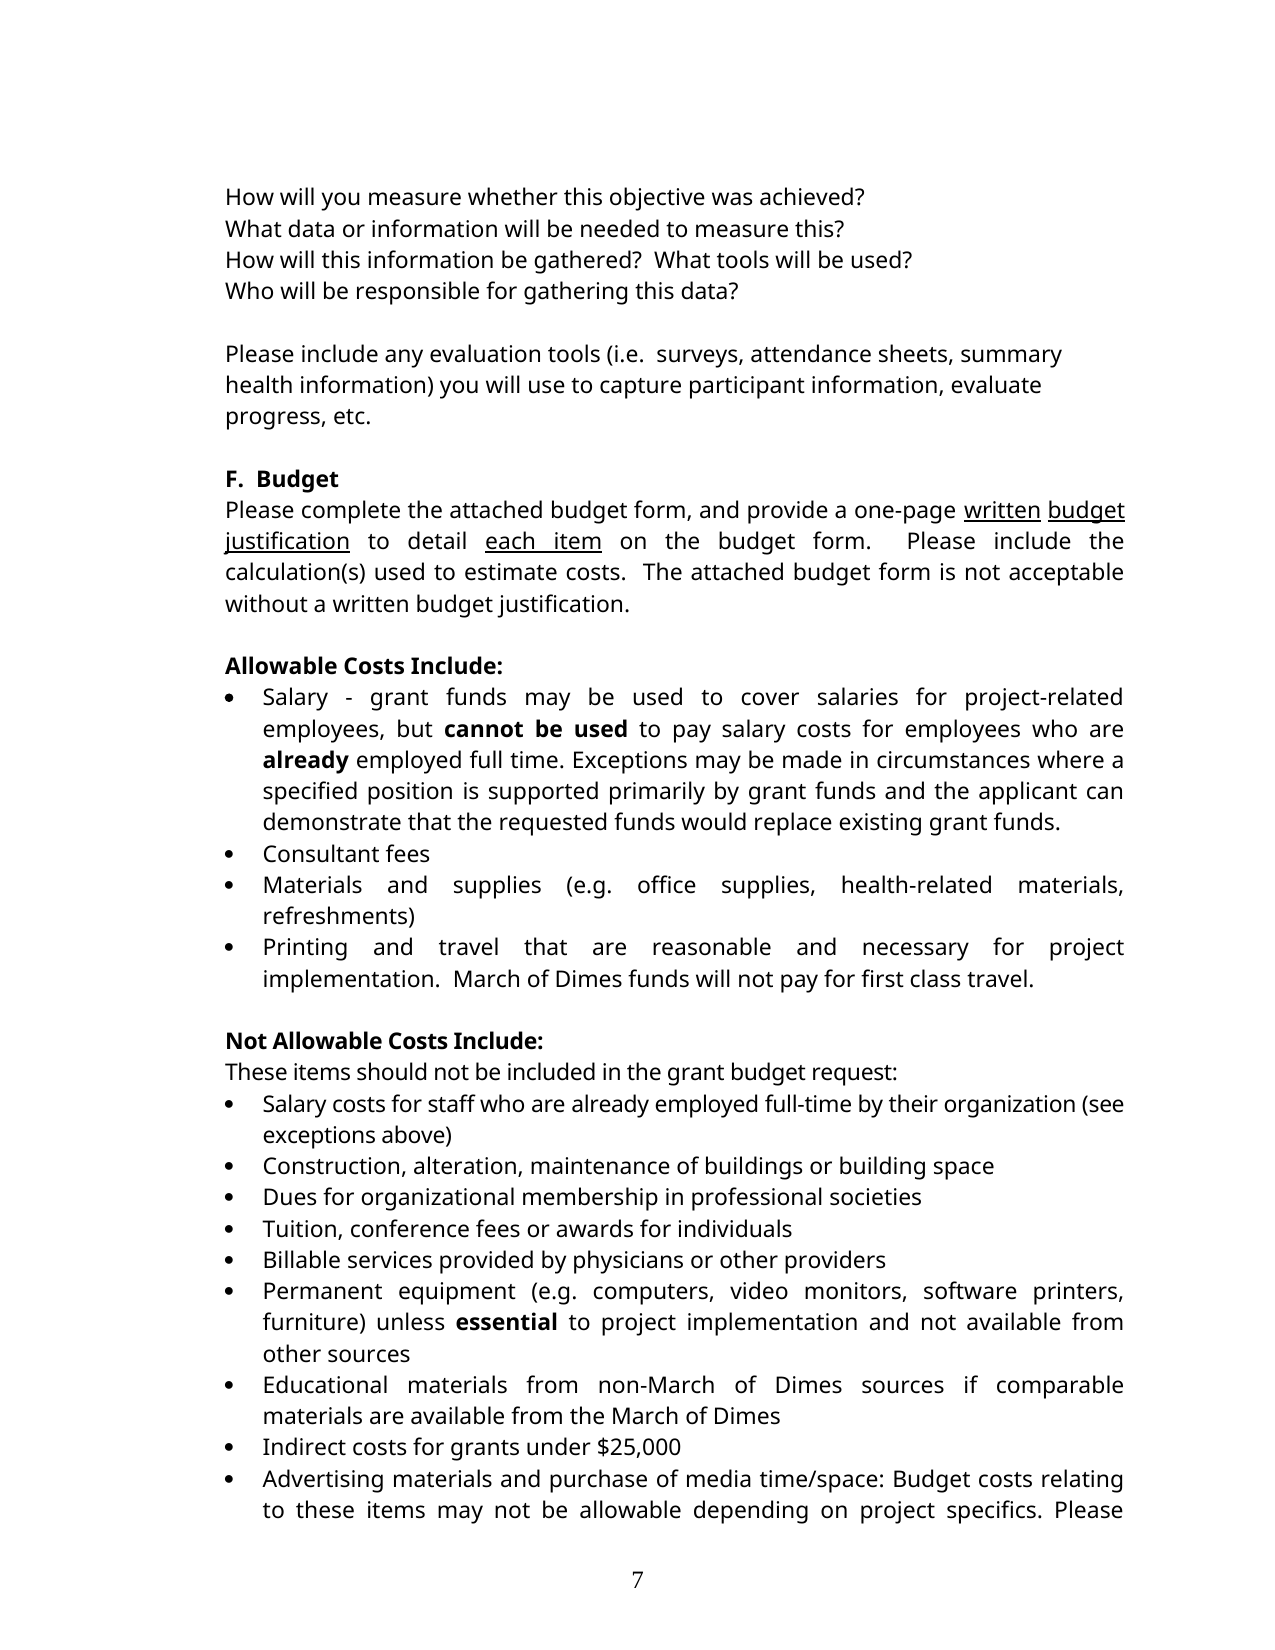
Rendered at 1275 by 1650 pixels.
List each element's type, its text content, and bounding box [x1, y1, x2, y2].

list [225, 1462, 1125, 1525]
text Please complete the attached budget form, and provide a one-page written budget justification to detail each item on the budget form. Please include the calculation(s) used to estimate costs. The attached budget form is not acceptable without a written budget justification. [187, 494, 1125, 619]
list Permanent equipment (e.g. computers, video monitors, software printers, furniture) unless essential to project implementation and not available from other sources [225, 1275, 1125, 1369]
list Printing and travel that are reasonable and necessary for project implementation. March of Dimes funds will not pay for first class travel. [225, 931, 1125, 994]
list Billable services provided by physicians or other providers [225, 1244, 1125, 1275]
text How will this information be gathered? What tools will be used? [225, 244, 1125, 275]
list Consultant fees [225, 837, 1125, 869]
list Materials and supplies (e.g. office supplies, health-related materials, refreshments) [225, 869, 1125, 931]
list Educational materials from non-March of Dimes sources if comparable materials are available from the March of Dimes [225, 1369, 1125, 1431]
text Not Allowable Costs Include: [225, 1025, 1125, 1056]
list Dues for organizational membership in professional societies [225, 1181, 1125, 1212]
text How will you measure whether this objective was achieved? [225, 181, 1125, 212]
text Who will be responsible for gathering this data? [225, 275, 1125, 306]
list Construction, alteration, maintenance of buildings or building space [225, 1150, 1125, 1181]
text Allowable Costs Include: [150, 650, 1125, 681]
list Salary - grant funds may be used to cover salaries for project-related employees, but cannot be used to pay salary costs for employees who are already employed full time. Exceptions may be made in circumstances where a specified position is supported primarily by grant funds and the applicant can demonstrate that the requested funds would replace existing grant funds. [225, 681, 1125, 837]
text What data or information will be needed to measure this? [225, 212, 1125, 244]
list Tuition, conference fees or awards for individuals [225, 1212, 1125, 1244]
text Please include any evaluation tools (i.e. surveys, attendance sheets, summary health information) you will use to capture participant information, evaluate progress, etc. [225, 337, 1125, 431]
list Salary costs for staff who are already employed full-time by their organization (see exceptions above) [225, 1087, 1125, 1150]
text F. Budget [150, 462, 1125, 494]
list Indirect costs for grants under $25,000 [225, 1431, 1125, 1462]
text These items should not be included in the grant budget request: [225, 1056, 1125, 1087]
